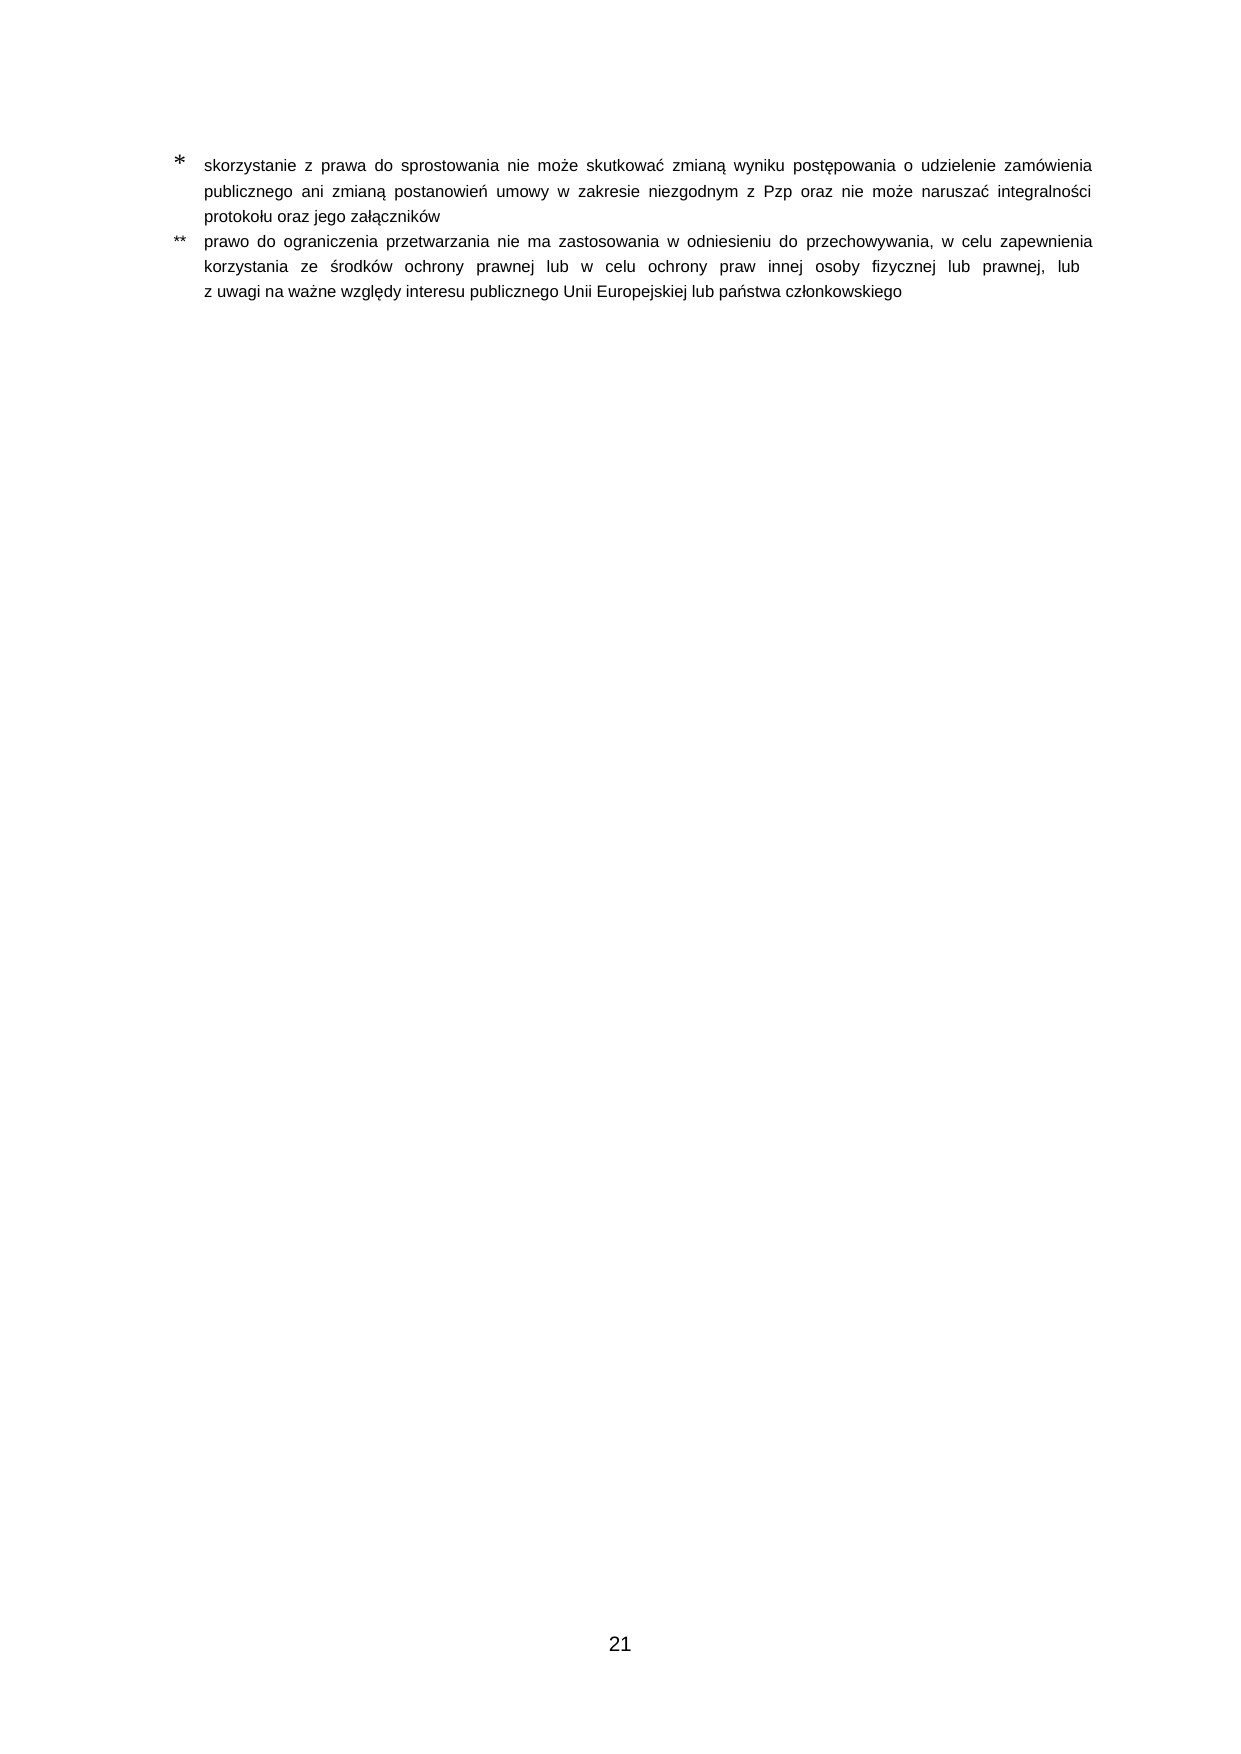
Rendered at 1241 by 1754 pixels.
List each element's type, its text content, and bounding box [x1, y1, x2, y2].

list * skorzystanie z prawa do sprostowania nie może skutkować zmianą wyniku postępowania o udzielenie zamówienia publicznego ani zmianą postanowień umowy w zakresie niezgodnym z Pzp oraz nie może naruszać integralności protokołu oraz jego załączników [173, 148, 1093, 226]
list ** prawo do ograniczenia przetwarzania nie ma zastosowania w odniesieniu do przechowywania, w celu zapewnienia korzystania ze środków ochrony prawnej lub w celu ochrony praw innej osoby fizycznej lub prawnej, lub z uwagi na ważne względy interesu publicznego Unii Europejskiej lub państwa członkowskiego [173, 226, 1093, 301]
